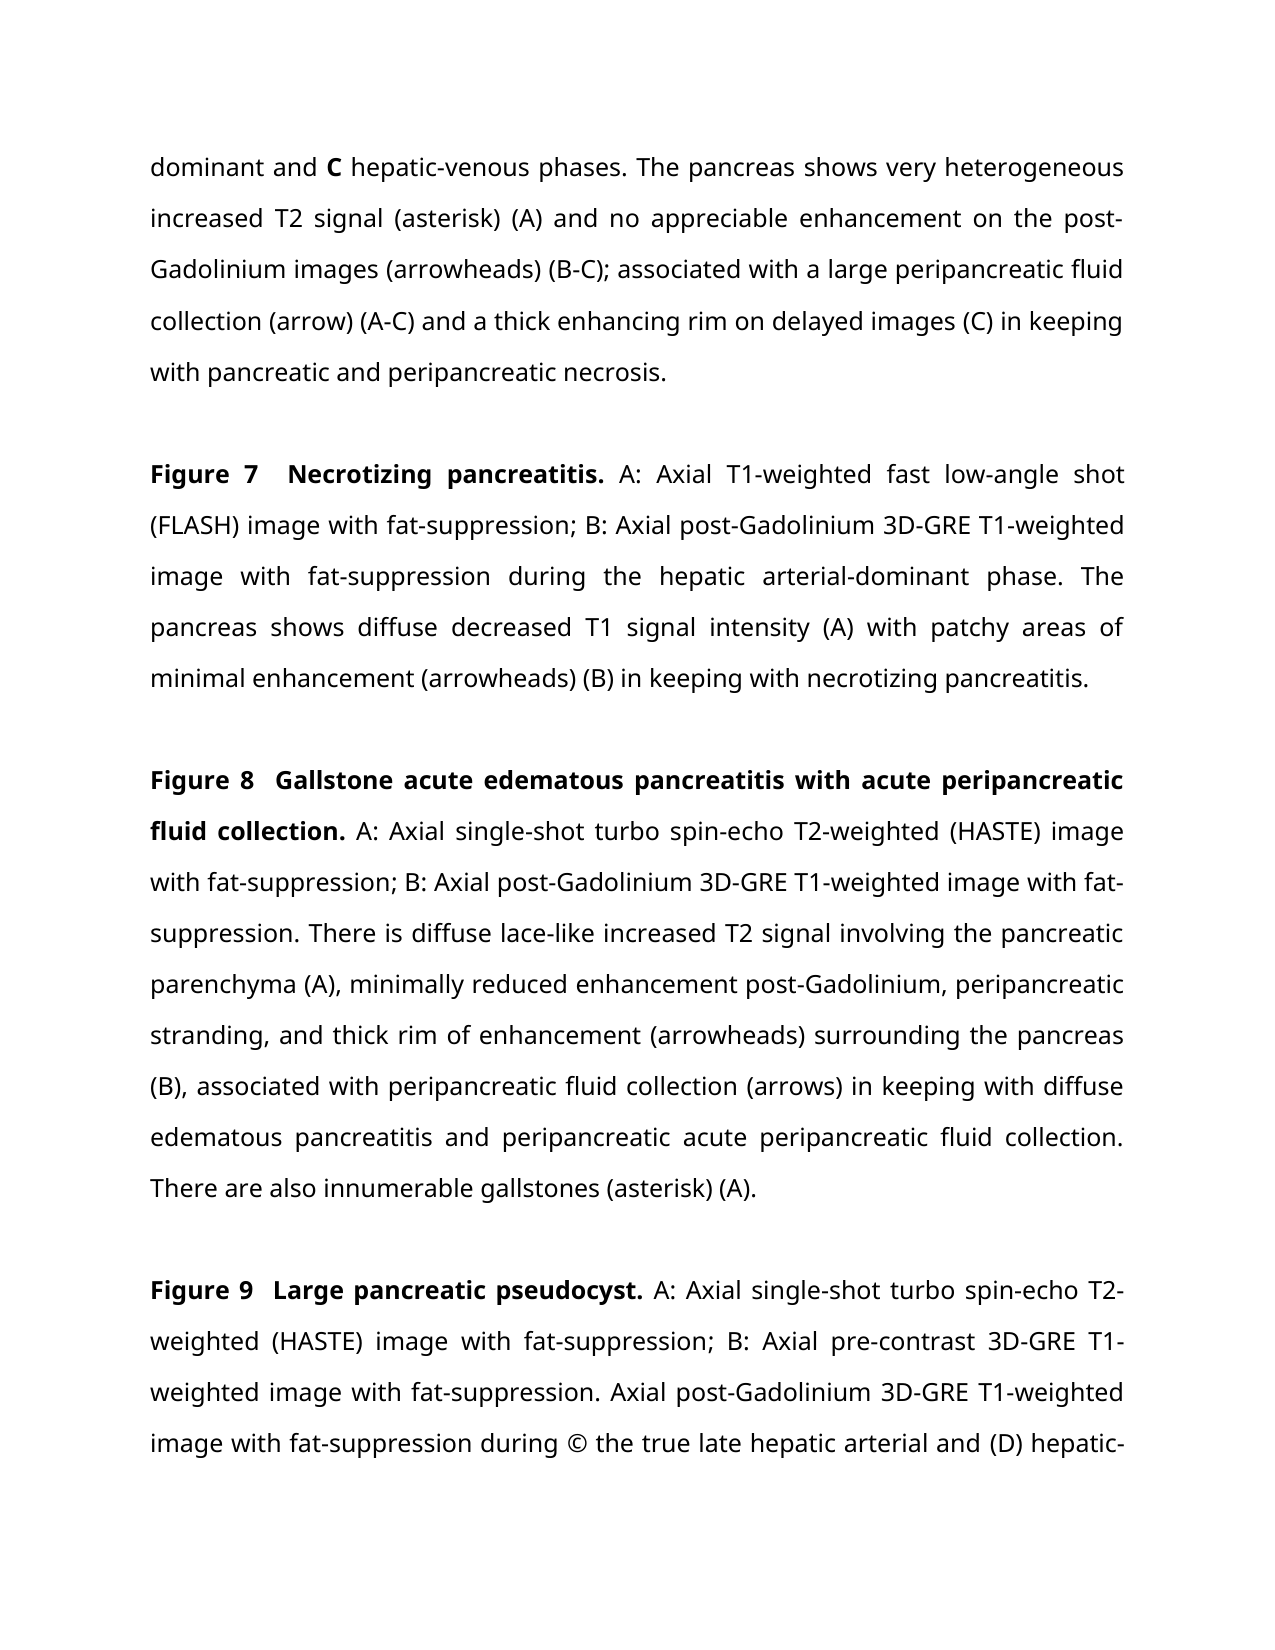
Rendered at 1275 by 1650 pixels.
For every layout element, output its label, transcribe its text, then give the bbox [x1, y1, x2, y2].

text Figure 7 Necrotizing pancreatitis. A: Axial T1-weighted fast low-angle shot (FLASH) image with fat-suppression; B: Axial post-Gadolinium 3D-GRE T1-weighted image with fat-suppression during the hepatic arterial-dominant phase. The pancreas shows diffuse decreased T1 signal intensity (A) with patchy areas of minimal enhancement (arrowheads) (B) in keeping with necrotizing pancreatitis. [150, 456, 1125, 694]
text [150, 1273, 1125, 1460]
text Figure 8 Gallstone acute edematous pancreatitis with acute peripancreatic fluid collection. A: Axial single-shot turbo spin-echo T2-weighted (HASTE) image with fat-suppression; B: Axial post-Gadolinium 3D-GRE T1-weighted image with fat-suppression. There is diffuse lace-like increased T2 signal involving the pancreatic parenchyma (A), minimally reduced enhancement post-Gadolinium, peripancreatic stranding, and thick rim of enhancement (arrowheads) surrounding the pancreas (B), associated with peripancreatic fluid collection (arrows) in keeping with diffuse edematous pancreatitis and peripancreatic acute peripancreatic fluid collection. There are also innumerable gallstones (asterisk) (A). [150, 762, 1125, 1205]
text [150, 150, 1125, 388]
